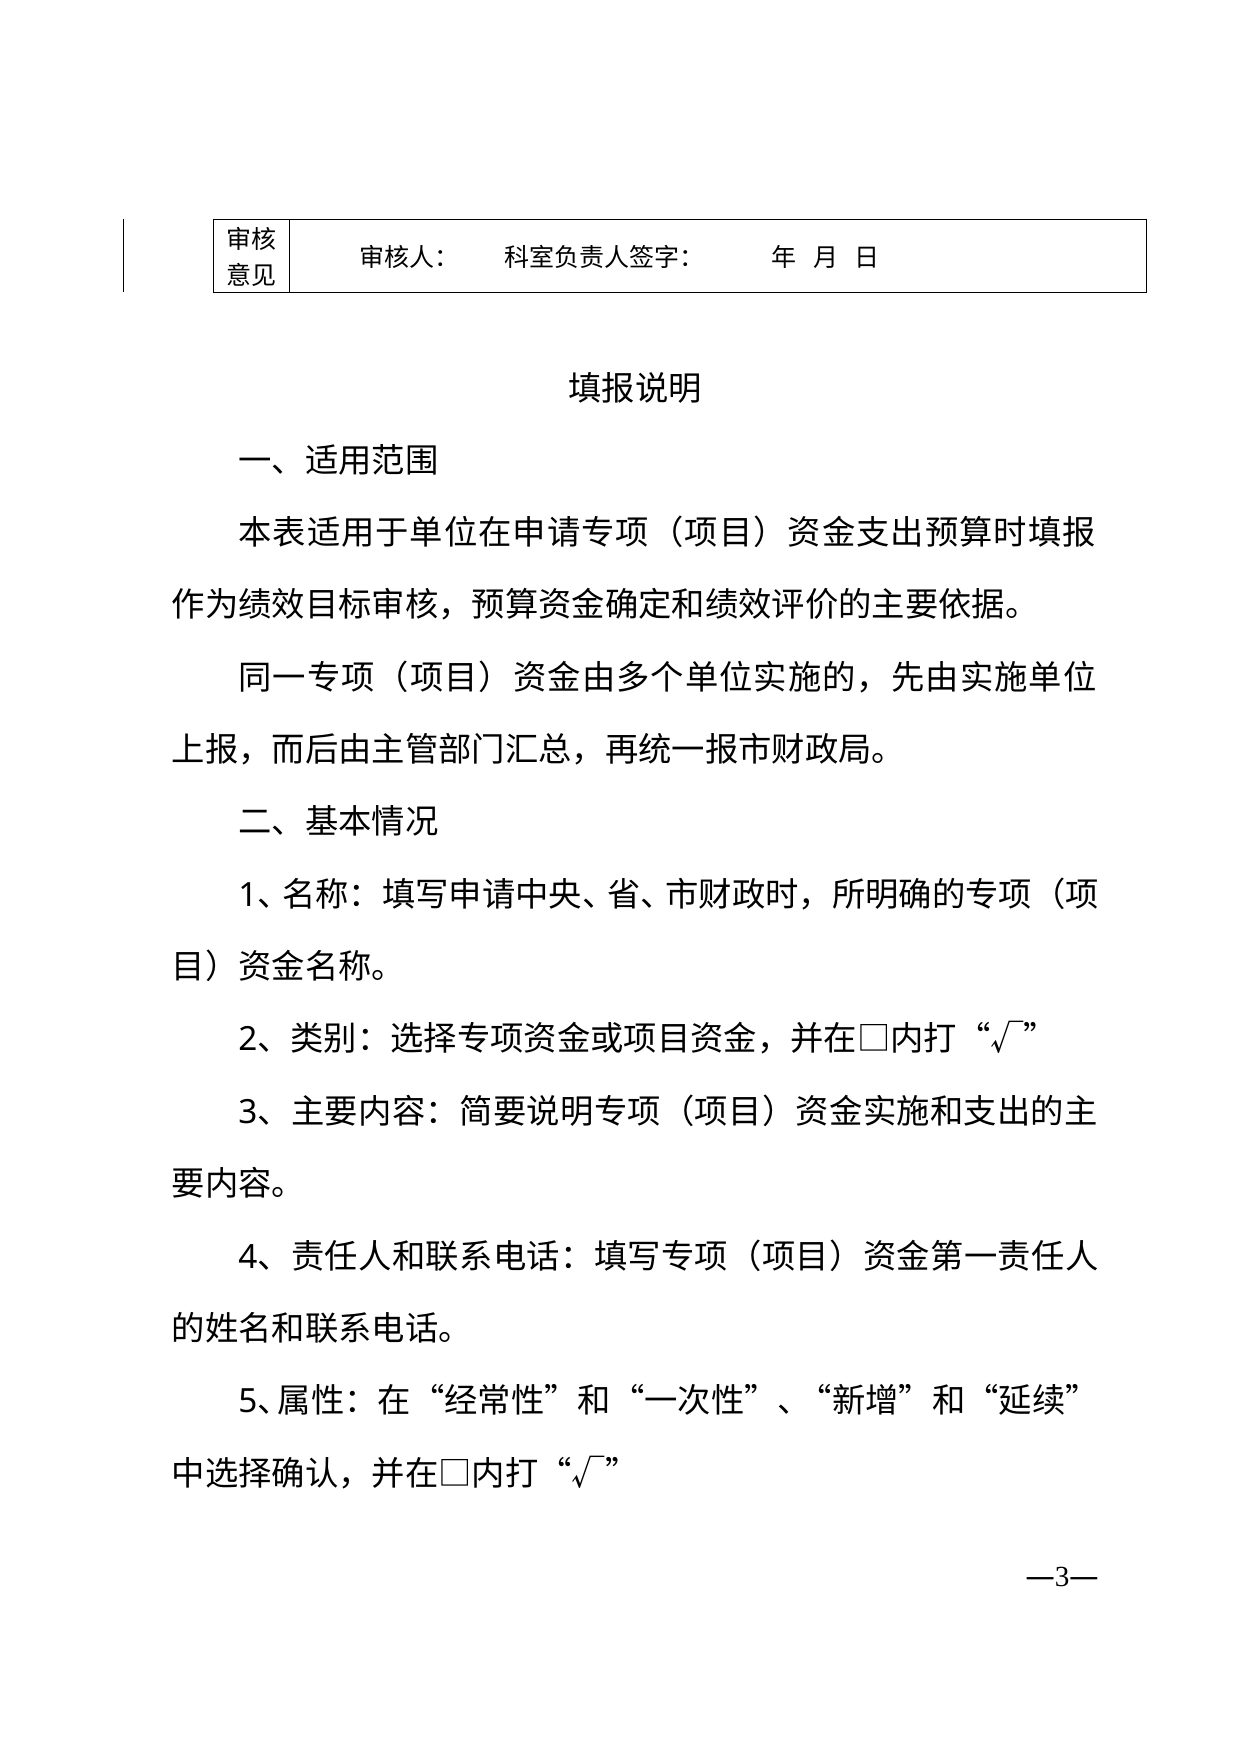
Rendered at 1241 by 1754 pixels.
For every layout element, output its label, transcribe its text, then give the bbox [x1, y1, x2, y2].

table_cell 绩效管理科室审核意见 [214, 220, 289, 292]
text 二、基本情况 [171, 795, 1098, 843]
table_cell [290, 220, 1146, 292]
text 4、责任人和联系电话：填写专项（项目）资金第一责任人的姓名和联系电话。 [171, 1229, 1098, 1350]
text 填报说明 [171, 361, 1098, 409]
text 本表适用于单位在申请专项（项目）资金支出预算时填报，作为绩效目标审核，预算资金确定和绩效评价的主要依据。 [171, 506, 1098, 626]
text 一、适用范围 [171, 433, 1098, 482]
text 2、类别：选择专项资金或项目资金，并在□内打“√” [171, 1012, 1098, 1061]
text 5、属性：在“经常性”和“一次性”、“新增”和“延续”中选择确认，并在□内打“√” [171, 1374, 1098, 1495]
text 同一专项（项目）资金由多个单位实施的，先由实施单位上报，而后由主管部门汇总，再统一报市财政局。 [171, 650, 1098, 771]
text 3、主要内容：简要说明专项（项目）资金实施和支出的主要内容。 [171, 1085, 1098, 1205]
text 1、名称：填写申请中央、省、市财政时，所明确的专项（项目）资金名称。 [171, 867, 1098, 988]
